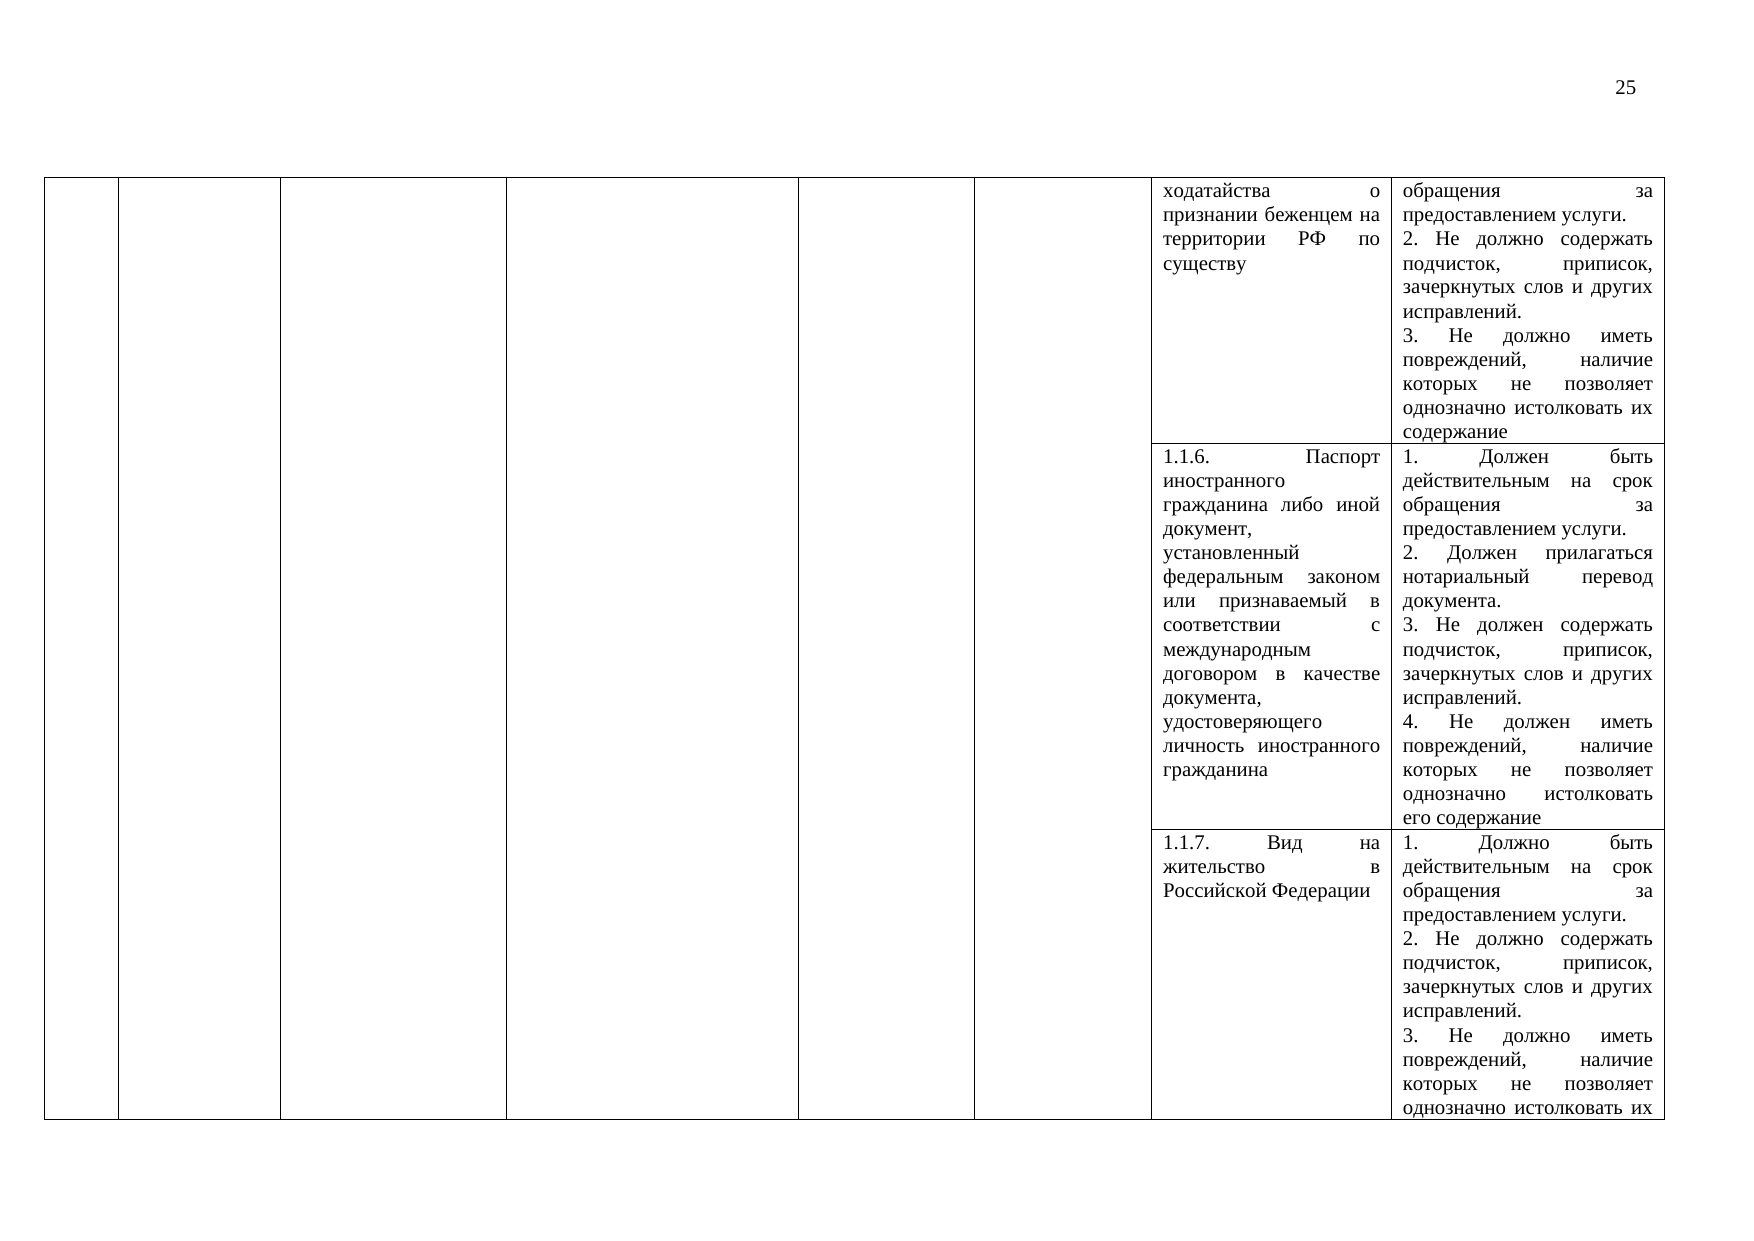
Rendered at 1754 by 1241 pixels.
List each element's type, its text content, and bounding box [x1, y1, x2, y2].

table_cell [1152, 178, 1391, 443]
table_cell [1152, 830, 1391, 1119]
table_cell 1.1.6. Паспорт иностранного гражданина либо иной документ, установленный федеральным законом или признаваемый в соответствии с международным договором в качестве документа, удостоверяющего личность иностранного гражданина [1152, 444, 1391, 829]
table_cell 1. Должен быть действительным на срок обращения за предоставлением услуги. 2. Должен прилагаться нотариальный перевод документа. 3. Не должен содержать подчисток, приписок, зачеркнутых слов и других исправлений. 4. Не должен иметь повреждений, наличие которых не позволяет однозначно истолковать его содержание [1392, 444, 1664, 829]
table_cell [1392, 178, 1664, 443]
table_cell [1392, 830, 1664, 1119]
